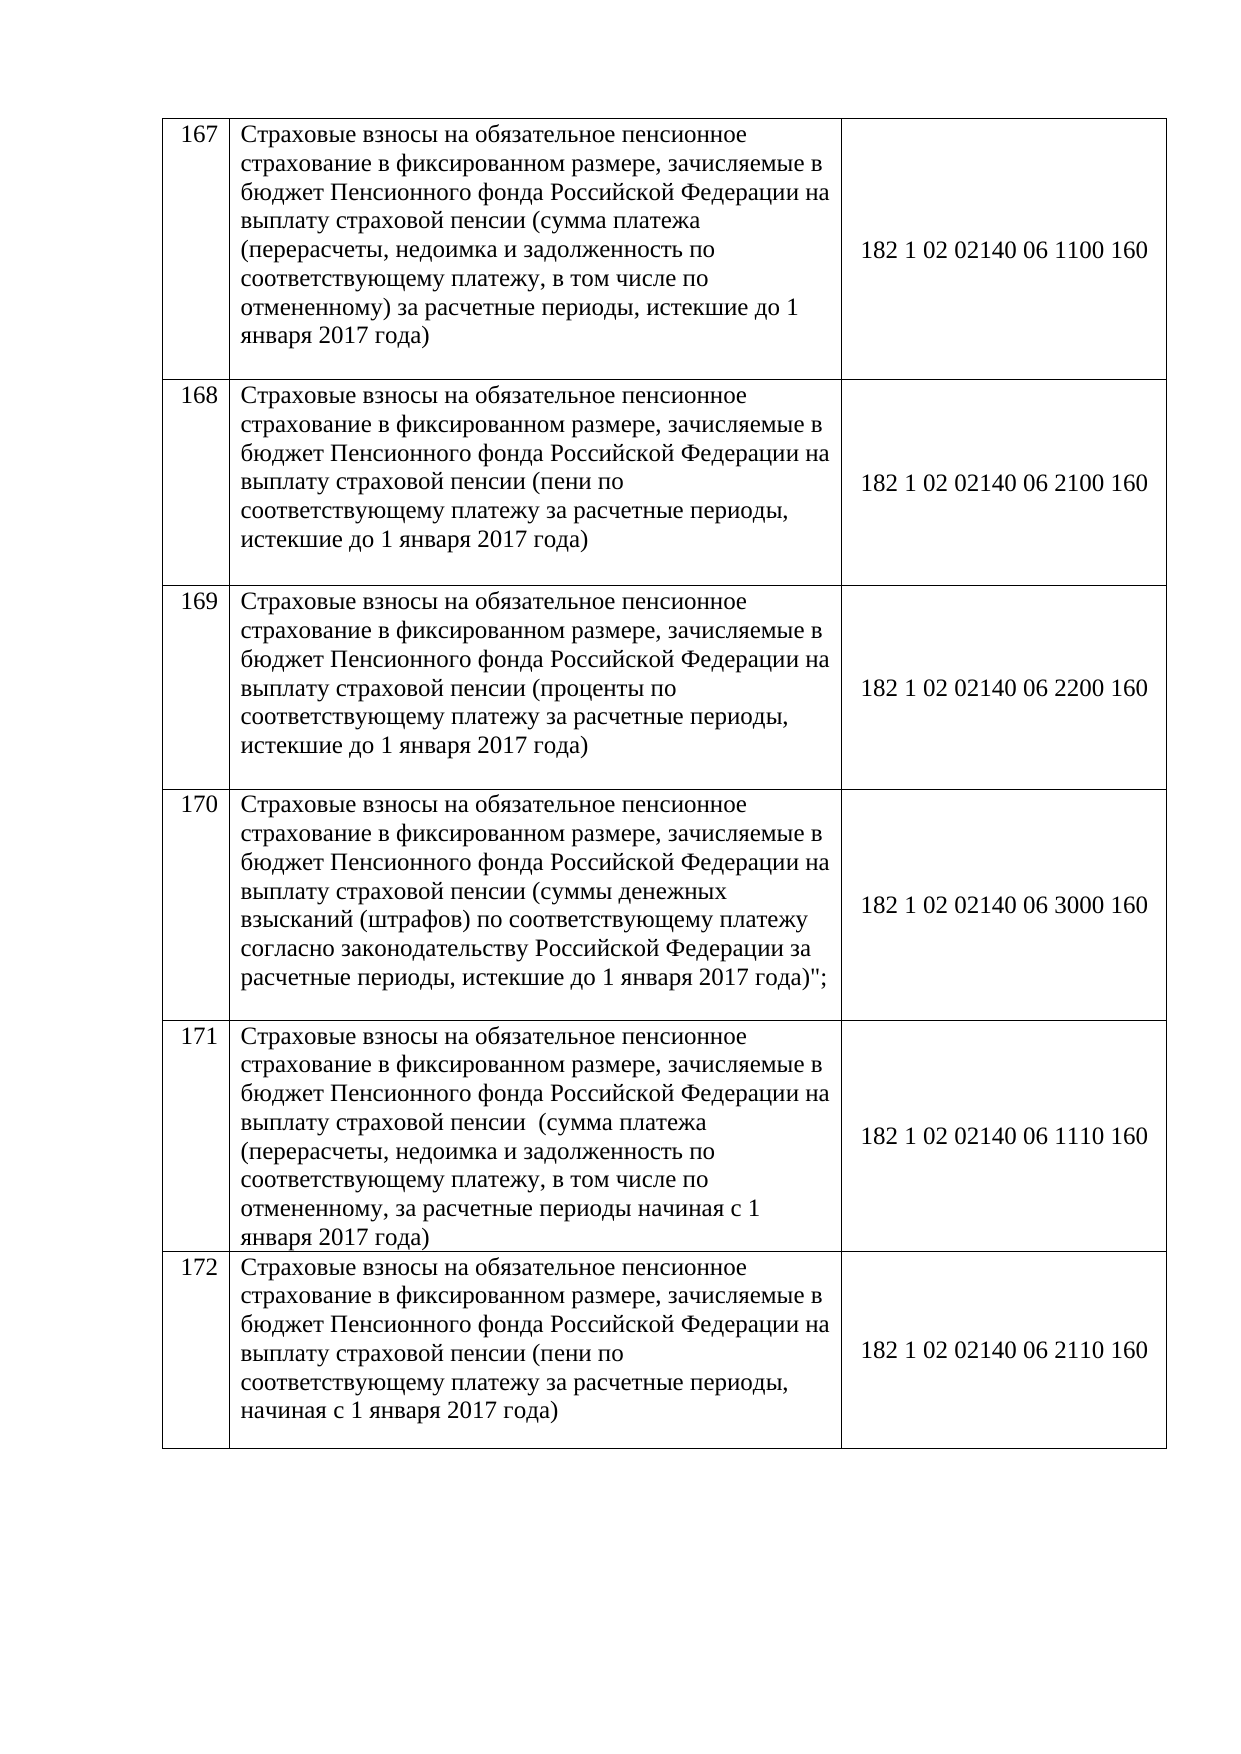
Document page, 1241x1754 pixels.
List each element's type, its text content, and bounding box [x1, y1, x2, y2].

table_cell 169 [163, 586, 229, 788]
table_cell 168 [163, 380, 229, 585]
table_cell 182 1 02 02140 06 2200 160 [842, 586, 1166, 788]
table_cell Страховые взносы на обязательное пенсионное страхование в фиксированном размере, зачисляемые в бюджет Пенсионного фонда Российской Федерации на выплату страховой пенсии (сумма платежа (перерасчеты, недоимка и задолженность по соответствующему платежу, в том числе по отмененному, за расчетные периоды начиная с 1 января 2017 года) [230, 1021, 841, 1251]
table_cell 182 1 02 02140 06 2110 160 [842, 1252, 1166, 1448]
table_cell Страховые взносы на обязательное пенсионное страхование в фиксированном размере, зачисляемые в бюджет Пенсионного фонда Российской Федерации на выплату страховой пенсии (пени по соответствующему платежу за расчетные периоды, начиная с 1 января 2017 года) [230, 1252, 841, 1448]
table_cell 172 [163, 1252, 229, 1448]
table_cell 182 1 02 02140 06 2100 160 [842, 380, 1166, 585]
table_cell 170 [163, 790, 229, 1020]
table_cell Страховые взносы на обязательное пенсионное страхование в фиксированном размере, зачисляемые в бюджет Пенсионного фонда Российской Федерации на выплату страховой пенсии (сумма платежа (перерасчеты, недоимка и задолженность по соответствующему платежу, в том числе по отмененному) за расчетные периоды, истекшие до 1 января 2017 года) [230, 119, 841, 379]
table_cell 182 1 02 02140 06 3000 160 [842, 790, 1166, 1020]
table_cell Страховые взносы на обязательное пенсионное страхование в фиксированном размере, зачисляемые в бюджет Пенсионного фонда Российской Федерации на выплату страховой пенсии (суммы денежных взысканий (штрафов) по соответствующему платежу согласно законодательству Российской Федерации за расчетные периоды, истекшие до 1 января 2017 года)"; [230, 790, 841, 1020]
table_cell Страховые взносы на обязательное пенсионное страхование в фиксированном размере, зачисляемые в бюджет Пенсионного фонда Российской Федерации на выплату страховой пенсии (пени по соответствующему платежу за расчетные периоды, истекшие до 1 января 2017 года) [230, 380, 841, 585]
table_cell 171 [163, 1021, 229, 1251]
table_cell Страховые взносы на обязательное пенсионное страхование в фиксированном размере, зачисляемые в бюджет Пенсионного фонда Российской Федерации на выплату страховой пенсии (проценты по соответствующему платежу за расчетные периоды, истекшие до 1 января 2017 года) [230, 586, 841, 788]
table_cell 182 1 02 02140 06 1100 160 [842, 119, 1166, 379]
table_cell 182 1 02 02140 06 1110 160 [842, 1021, 1166, 1251]
table_cell 167 [163, 119, 229, 379]
